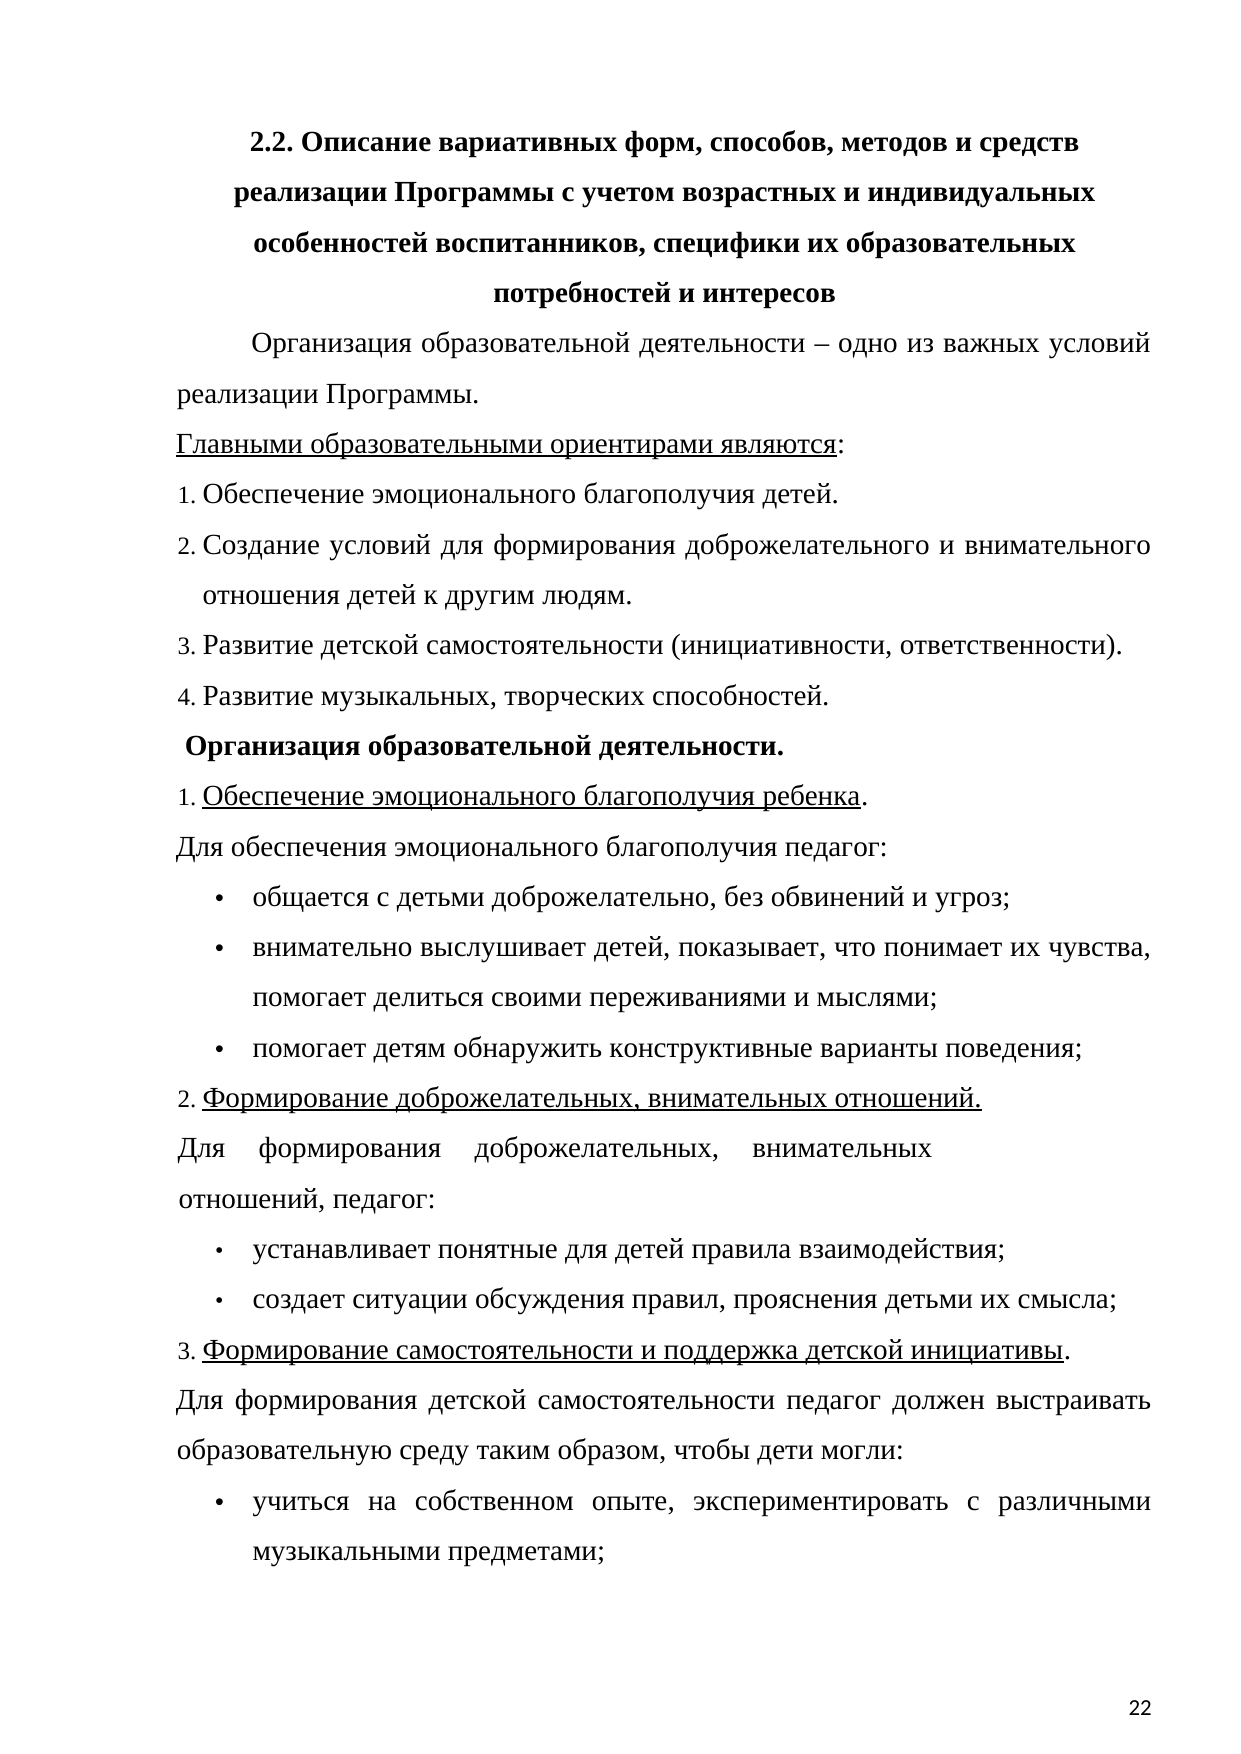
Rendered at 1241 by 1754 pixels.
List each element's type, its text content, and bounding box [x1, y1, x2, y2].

text Организация образовательной деятельности. [177, 728, 1152, 762]
text Для формирования детской самостоятельности педагог должен выстраивать образовательную среду таким образом, чтобы дети могли: [176, 1382, 1152, 1466]
list Развитие детской самостоятельности (инициативности, ответственности). [177, 627, 1152, 661]
list Обеспечение эмоционального благополучия ребенка. [177, 778, 1152, 812]
text Для обеспечения эмоционального благополучия педагог: [176, 829, 1152, 862]
list Формирование самостоятельности и поддержка детской инициативы. [177, 1332, 1152, 1365]
text Для формирования доброжелательных, внимательных отношений, педагог: [177, 1131, 932, 1214]
list создает ситуации обсуждения правил, прояснения детьми их смысла; [215, 1281, 1152, 1315]
list Обеспечение эмоционального благополучия детей. [177, 476, 1152, 510]
list Развитие музыкальных, творческих способностей. [177, 678, 1152, 711]
list Создание условий для формирования доброжелательного и внимательного отношения детей к другим людям. [177, 527, 1152, 611]
list устанавливает понятные для детей правила взаимодействия; [215, 1231, 1152, 1265]
list общается с детьми доброжелательно, без обвинений и угроз; [215, 879, 1152, 912]
list Формирование доброжелательных, внимательных отношений. [177, 1080, 1152, 1114]
text Главными образовательными ориентирами являются: [176, 426, 1152, 460]
list внимательно выслушивает детей, показывает, что понимает их чувства, помогает делиться своими переживаниями и мыслями; [215, 929, 1152, 1013]
text Организация образовательной деятельности – одно из важных условий реализации Программы. [177, 326, 1152, 409]
text 2.2. Описание вариативных форм, способов, методов и средств реализации Программы с учетом возрастных и индивидуальных особенностей воспитанников, специфики их образовательных потребностей и интересов [177, 124, 1152, 309]
list помогает детям обнаружить конструктивные варианты поведения; [215, 1030, 1152, 1063]
list учиться на собственном опыте, экспериментировать с различными музыкальными предметами; [215, 1483, 1152, 1567]
